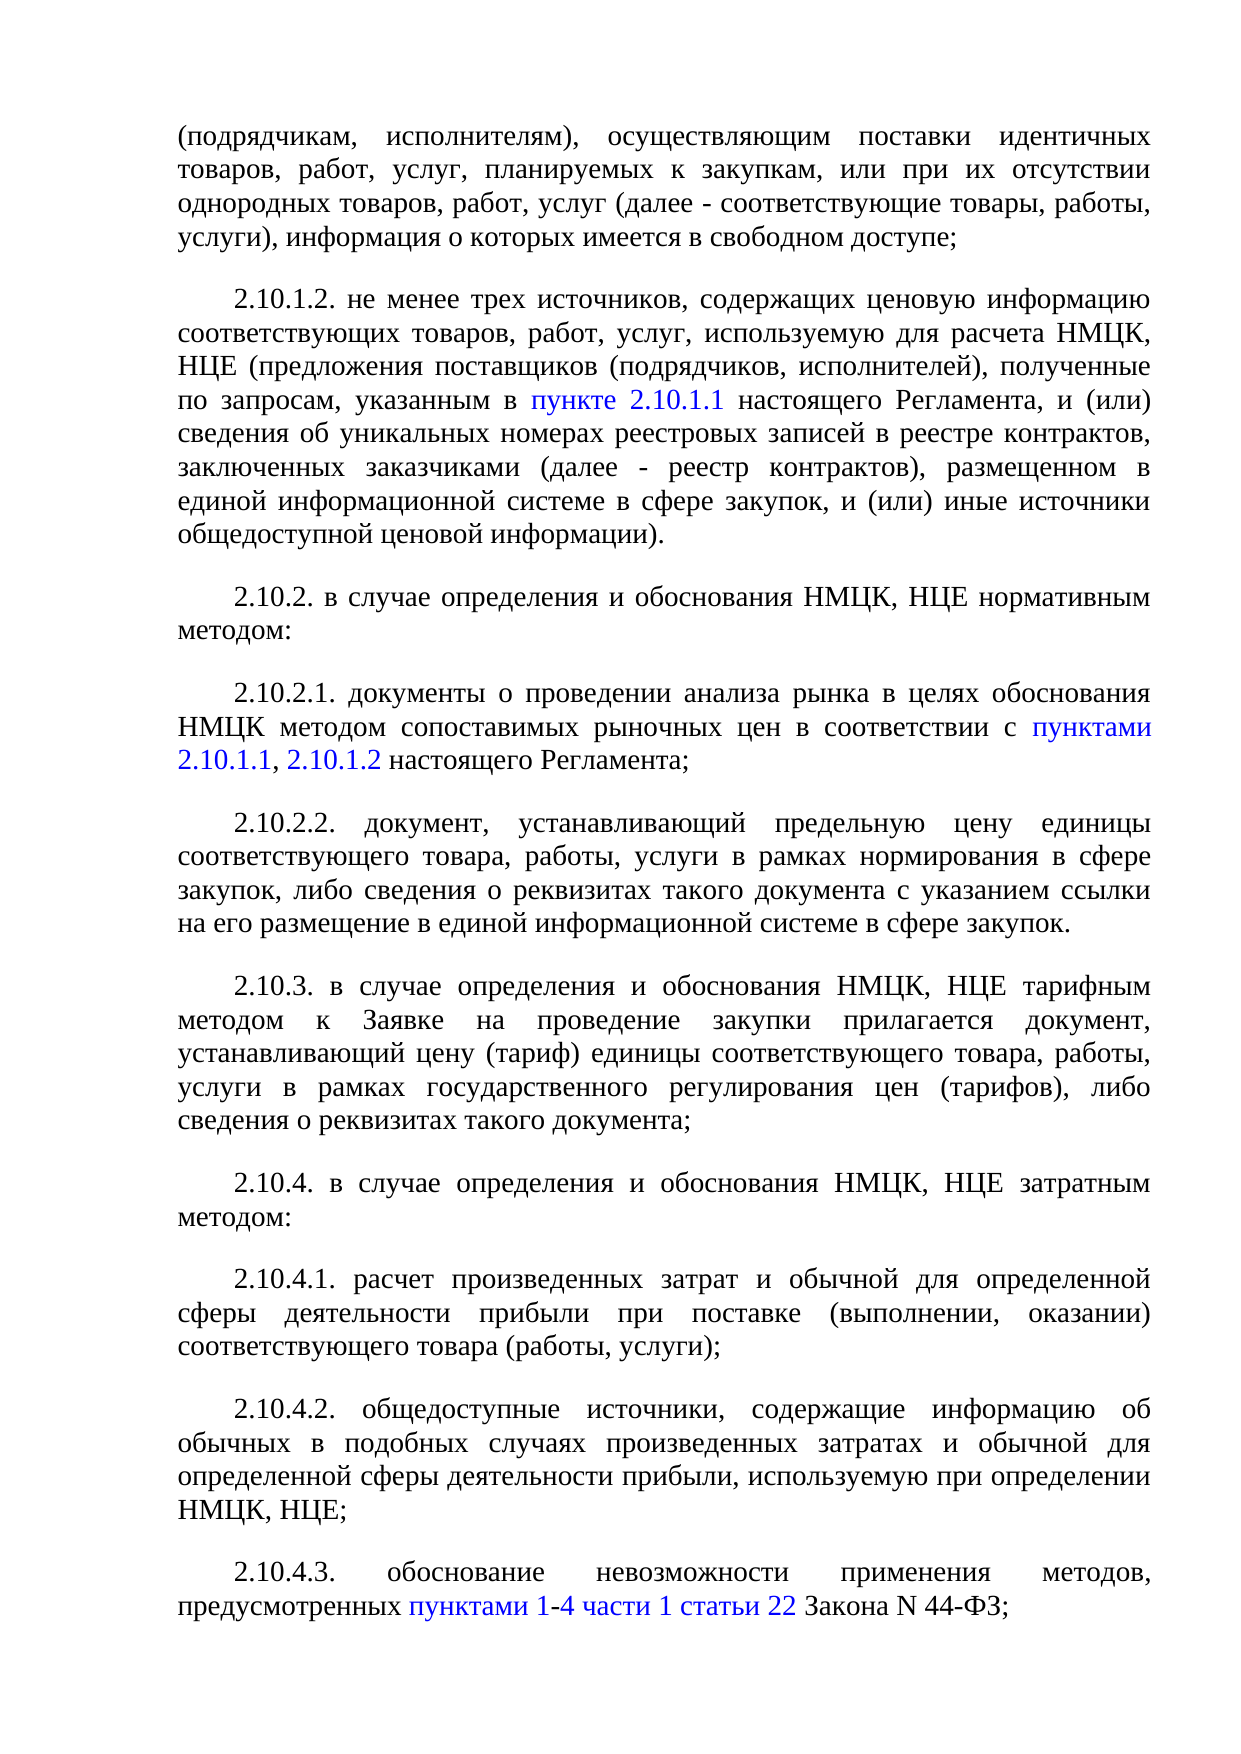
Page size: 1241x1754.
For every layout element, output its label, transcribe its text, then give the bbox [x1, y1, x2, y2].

text 2.10.2.1. документы о проведении анализа рынка в целях обоснования НМЦК методом сопоставимых рыночных цен в соответствии с пунктами 2.10.1.1, 2.10.1.2 настоящего Регламента; [177, 675, 1152, 776]
text 2.10.3. в случае определения и обоснования НМЦК, НЦЕ тарифным методом к Заявке на проведение закупки прилагается документ, устанавливающий цену (тариф) единицы соответствующего товара, работы, услуги в рамках государственного регулирования цен (тарифов), либо сведения о реквизитах такого документа; [177, 968, 1152, 1136]
text 2.10.4.1. расчет произведенных затрат и обычной для определенной сферы деятельности прибыли при поставке (выполнении, оказании) соответствующего товара (работы, услуги); [177, 1261, 1152, 1362]
text 2.10.2. в случае определения и обоснования НМЦК, НЦЕ нормативным методом: [177, 579, 1152, 646]
text 2.10.2.2. документ, устанавливающий предельную цену единицы соответствующего товара, работы, услуги в рамках нормирования в сфере закупок, либо сведения о реквизитах такого документа с указанием ссылки на его размещение в единой информационной системе в сфере закупок. [177, 805, 1152, 939]
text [177, 118, 1152, 252]
text 2.10.1.2. не менее трех источников, содержащих ценовую информацию соответствующих товаров, работ, услуг, используемую для расчета НМЦК, НЦЕ (предложения поставщиков (подрядчиков, исполнителей), полученные по запросам, указанным в пункте 2.10.1.1 настоящего Регламента, и (или) сведения об уникальных номерах реестровых записей в реестре контрактов, заключенных заказчиками (далее - реестр контрактов), размещенном в единой информационной системе в сфере закупок, и (или) иные источники общедоступной ценовой информации). [177, 281, 1152, 550]
text 2.10.4.2. общедоступные источники, содержащие информацию об обычных в подобных случаях произведенных затратах и обычной для определенной сферы деятельности прибыли, используемую при определении НМЦК, НЦЕ; [177, 1391, 1152, 1525]
text 2.10.4. в случае определения и обоснования НМЦК, НЦЕ затратным методом: [177, 1165, 1152, 1232]
text 2.10.4.3. обоснование невозможности применения методов, предусмотренных пунктами 1-4 части 1 статьи 22 Закона N 44-ФЗ; [177, 1554, 1152, 1622]
